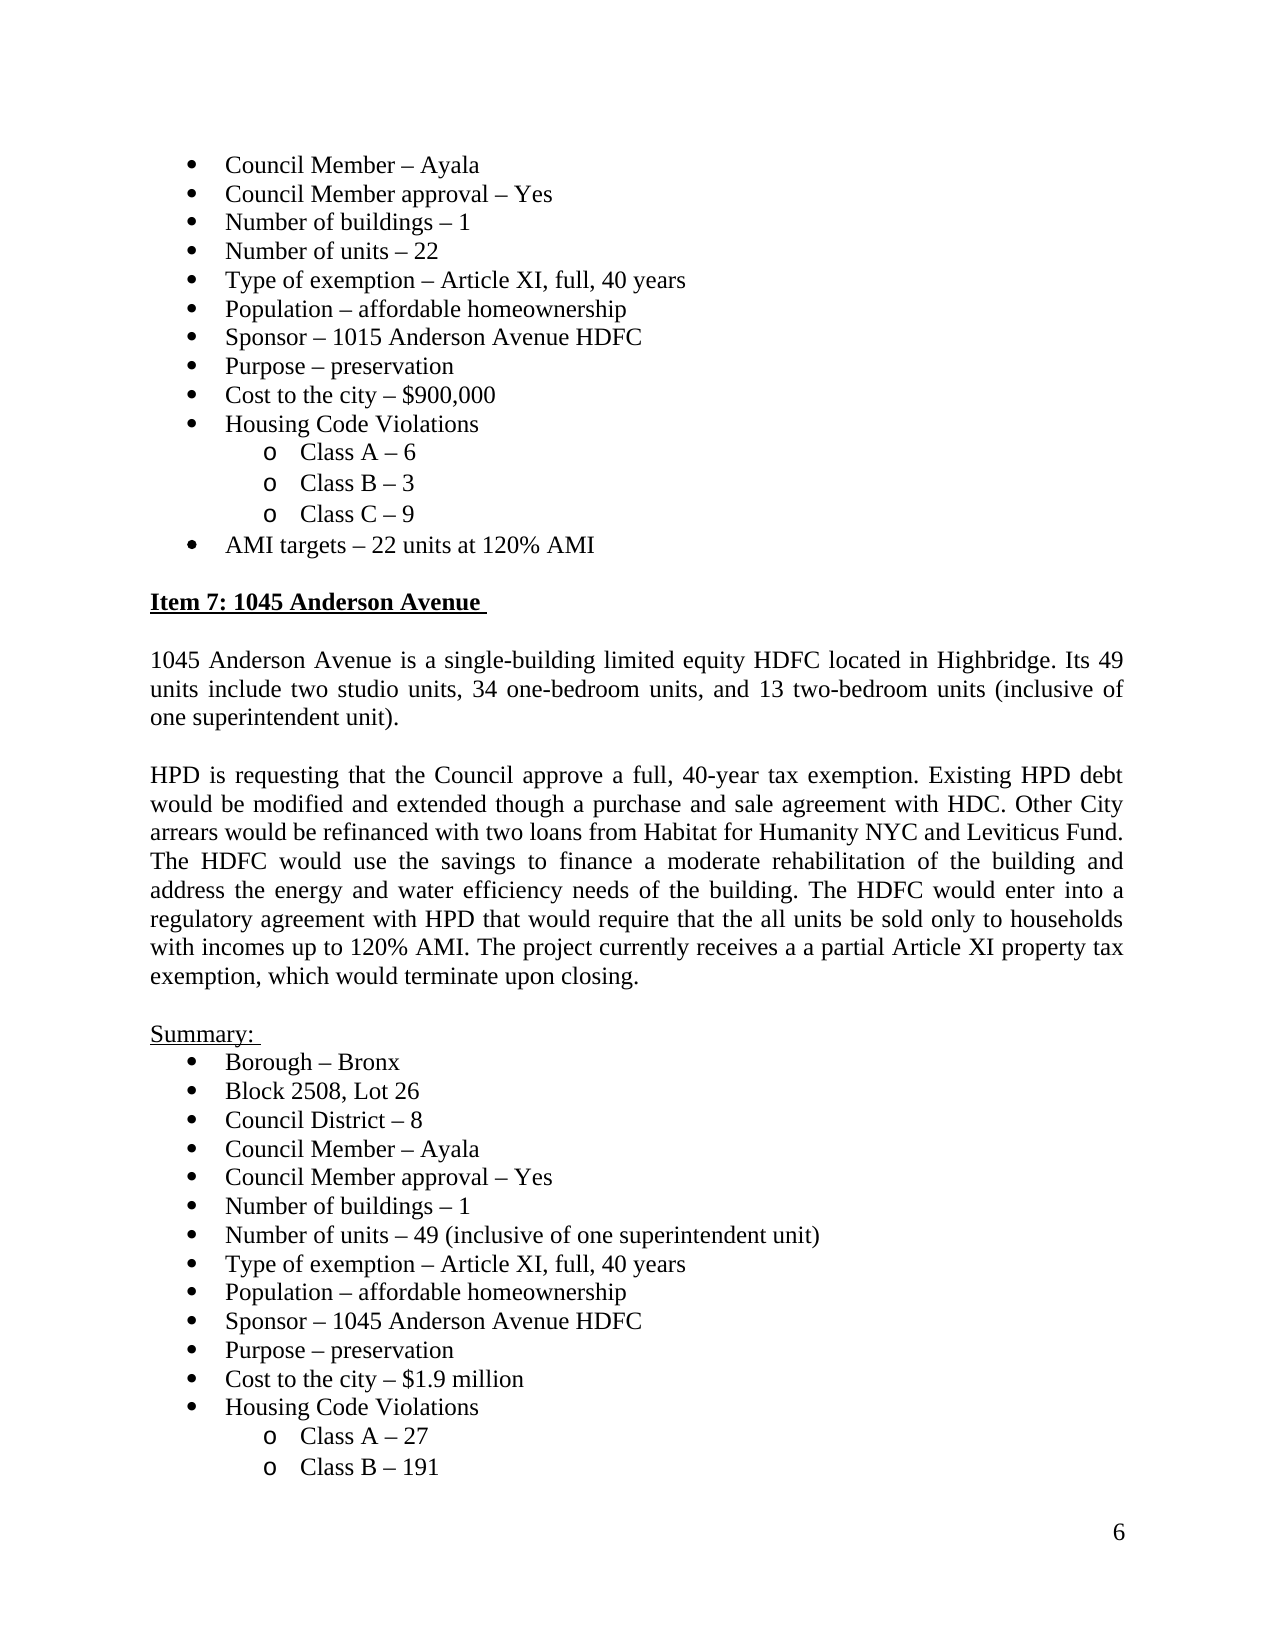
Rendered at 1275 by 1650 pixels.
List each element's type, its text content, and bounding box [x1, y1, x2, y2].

list Cost to the city – $1.9 million [187, 1364, 1125, 1392]
list Council Member approval – Yes [187, 1162, 1125, 1191]
list Population – affordable homeownership [187, 1277, 1125, 1306]
text Item 7: 1045 Anderson Avenue [150, 587, 1125, 616]
text HPD is requesting that the Council approve a full, 40-year tax exemption. Existing HPD debt would be modified and extended though a purchase and sale agreement with HDC. Other City arrears would be refinanced with two loans from Habitat for Humanity NYC and Leviticus Fund. The HDFC would use the savings to finance a moderate rehabilitation of the building and address the energy and water efficiency needs of the building. The HDFC would enter into a regulatory agreement with HPD that would require that the all units be sold only to households with incomes up to 120% AMI. The project currently receives a a partial Article XI property tax exemption, which would terminate upon closing. [150, 760, 1125, 990]
list Purpose – preservation [187, 351, 1125, 380]
list Number of buildings – 1 [187, 1191, 1125, 1220]
list Purpose – preservation [187, 1335, 1125, 1364]
list Population – affordable homeownership [187, 294, 1125, 322]
list AMI targets – 22 units at 120% AMI [187, 530, 1125, 559]
list Class B – 3 [262, 468, 1125, 499]
list Class A – 6 [262, 437, 1125, 468]
list Housing Code Violations [187, 409, 1125, 437]
list Council District – 8 [187, 1105, 1125, 1134]
text Summary: [150, 1019, 1125, 1047]
list Housing Code Violations [187, 1392, 1125, 1421]
list Borough – Bronx [187, 1047, 1125, 1076]
list Class C – 9 [262, 499, 1125, 530]
list Number of buildings – 1 [187, 207, 1125, 236]
list Number of units – 49 (inclusive of one superintendent unit) [187, 1220, 1125, 1249]
text 1045 Anderson Avenue is a single-building limited equity HDFC located in Highbridge. Its 49 units include two studio units, 34 one-bedroom units, and 13 two-bedroom units (inclusive of one superintendent unit). [150, 645, 1125, 731]
list Class A – 27 [262, 1421, 1125, 1452]
list Block 2508, Lot 26 [187, 1076, 1125, 1105]
list Type of exemption – Article XI, full, 40 years [187, 1249, 1125, 1277]
list Council Member approval – Yes [187, 179, 1125, 207]
list Council Member – Ayala [187, 150, 1125, 179]
list Type of exemption – Article XI, full, 40 years [187, 265, 1125, 294]
list Cost to the city – $900,000 [187, 380, 1125, 409]
list Number of units – 22 [187, 236, 1125, 265]
list Class B – 191 [262, 1452, 1125, 1483]
list Council Member – Ayala [187, 1134, 1125, 1162]
list Sponsor – 1045 Anderson Avenue HDFC [187, 1306, 1125, 1335]
list Sponsor – 1015 Anderson Avenue HDFC [187, 322, 1125, 351]
